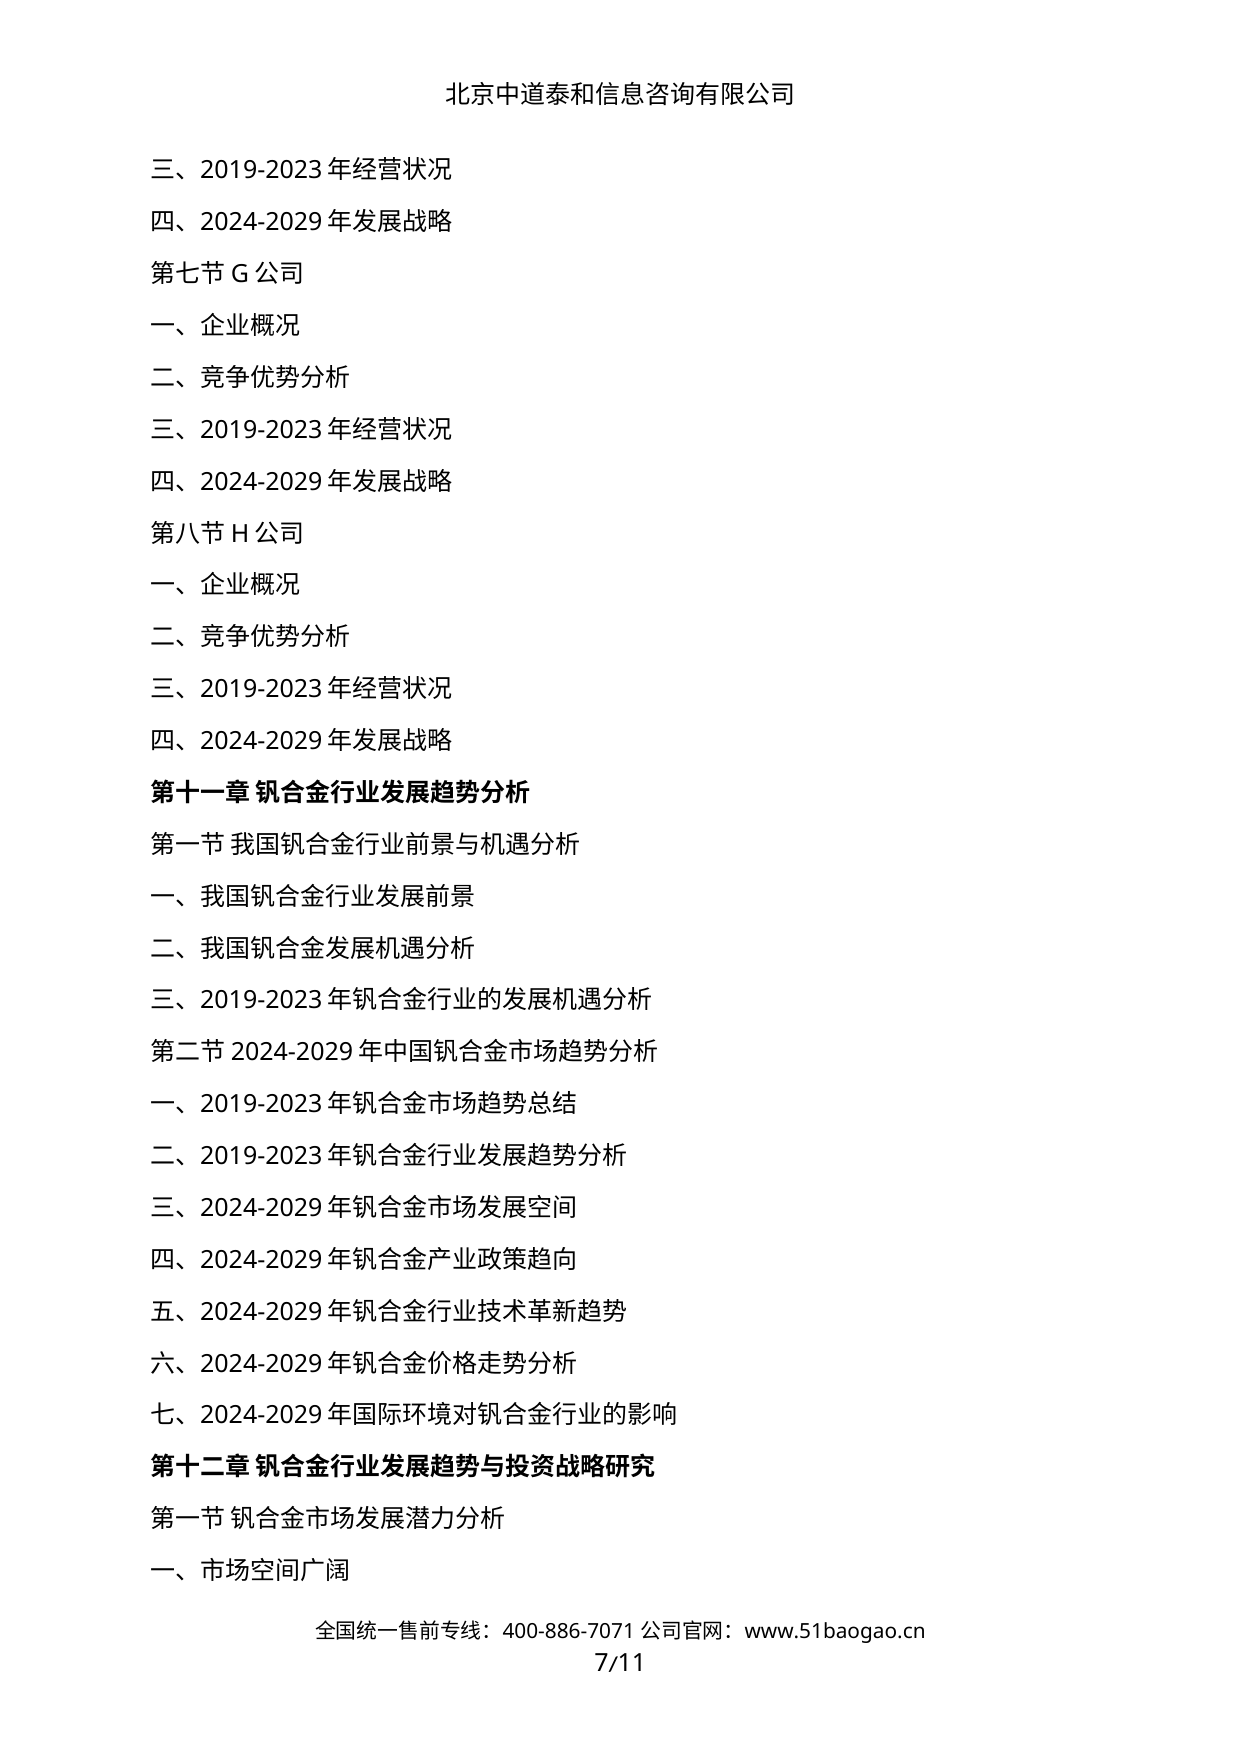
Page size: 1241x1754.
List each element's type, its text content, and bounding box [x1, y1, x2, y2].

text 第一节 我国钒合金行业前景与机遇分析 [150, 824, 1090, 861]
text 一、企业概况 [150, 565, 1090, 601]
text 三、2024-2029年钒合金市场发展空间 [150, 1187, 1090, 1224]
text 三、2019-2023年经营状况 [150, 150, 1090, 186]
text 七、2024-2029年国际环境对钒合金行业的影响 [150, 1395, 1090, 1431]
text 六、2024-2029年钒合金价格走势分析 [150, 1343, 1090, 1379]
text 四、2024-2029年发展战略 [150, 721, 1090, 757]
text 二、2019-2023年钒合金行业发展趋势分析 [150, 1136, 1090, 1172]
text 四、2024-2029年钒合金产业政策趋向 [150, 1239, 1090, 1276]
text 三、2019-2023年钒合金行业的发展机遇分析 [150, 980, 1090, 1016]
text 第十二章 钒合金行业发展趋势与投资战略研究 [150, 1447, 1090, 1483]
text 二、我国钒合金发展机遇分析 [150, 928, 1090, 964]
text 四、2024-2029年发展战略 [150, 202, 1090, 238]
text 二、竞争优势分析 [150, 357, 1090, 394]
text 一、市场空间广阔 [150, 1551, 1090, 1587]
text 二、竞争优势分析 [150, 617, 1090, 653]
text 第八节 H公司 [150, 513, 1090, 549]
text 三、2019-2023年经营状况 [150, 409, 1090, 446]
text 四、2024-2029年发展战略 [150, 461, 1090, 497]
text 五、2024-2029年钒合金行业技术革新趋势 [150, 1291, 1090, 1327]
text 一、企业概况 [150, 306, 1090, 342]
text 一、我国钒合金行业发展前景 [150, 876, 1090, 912]
text 一、2019-2023年钒合金市场趋势总结 [150, 1084, 1090, 1120]
text 第二节 2024-2029年中国钒合金市场趋势分析 [150, 1032, 1090, 1068]
text 第七节 G公司 [150, 254, 1090, 290]
text 三、2019-2023年经营状况 [150, 669, 1090, 705]
text 第十一章 钒合金行业发展趋势分析 [150, 772, 1090, 809]
text 第一节 钒合金市场发展潜力分析 [150, 1499, 1090, 1535]
